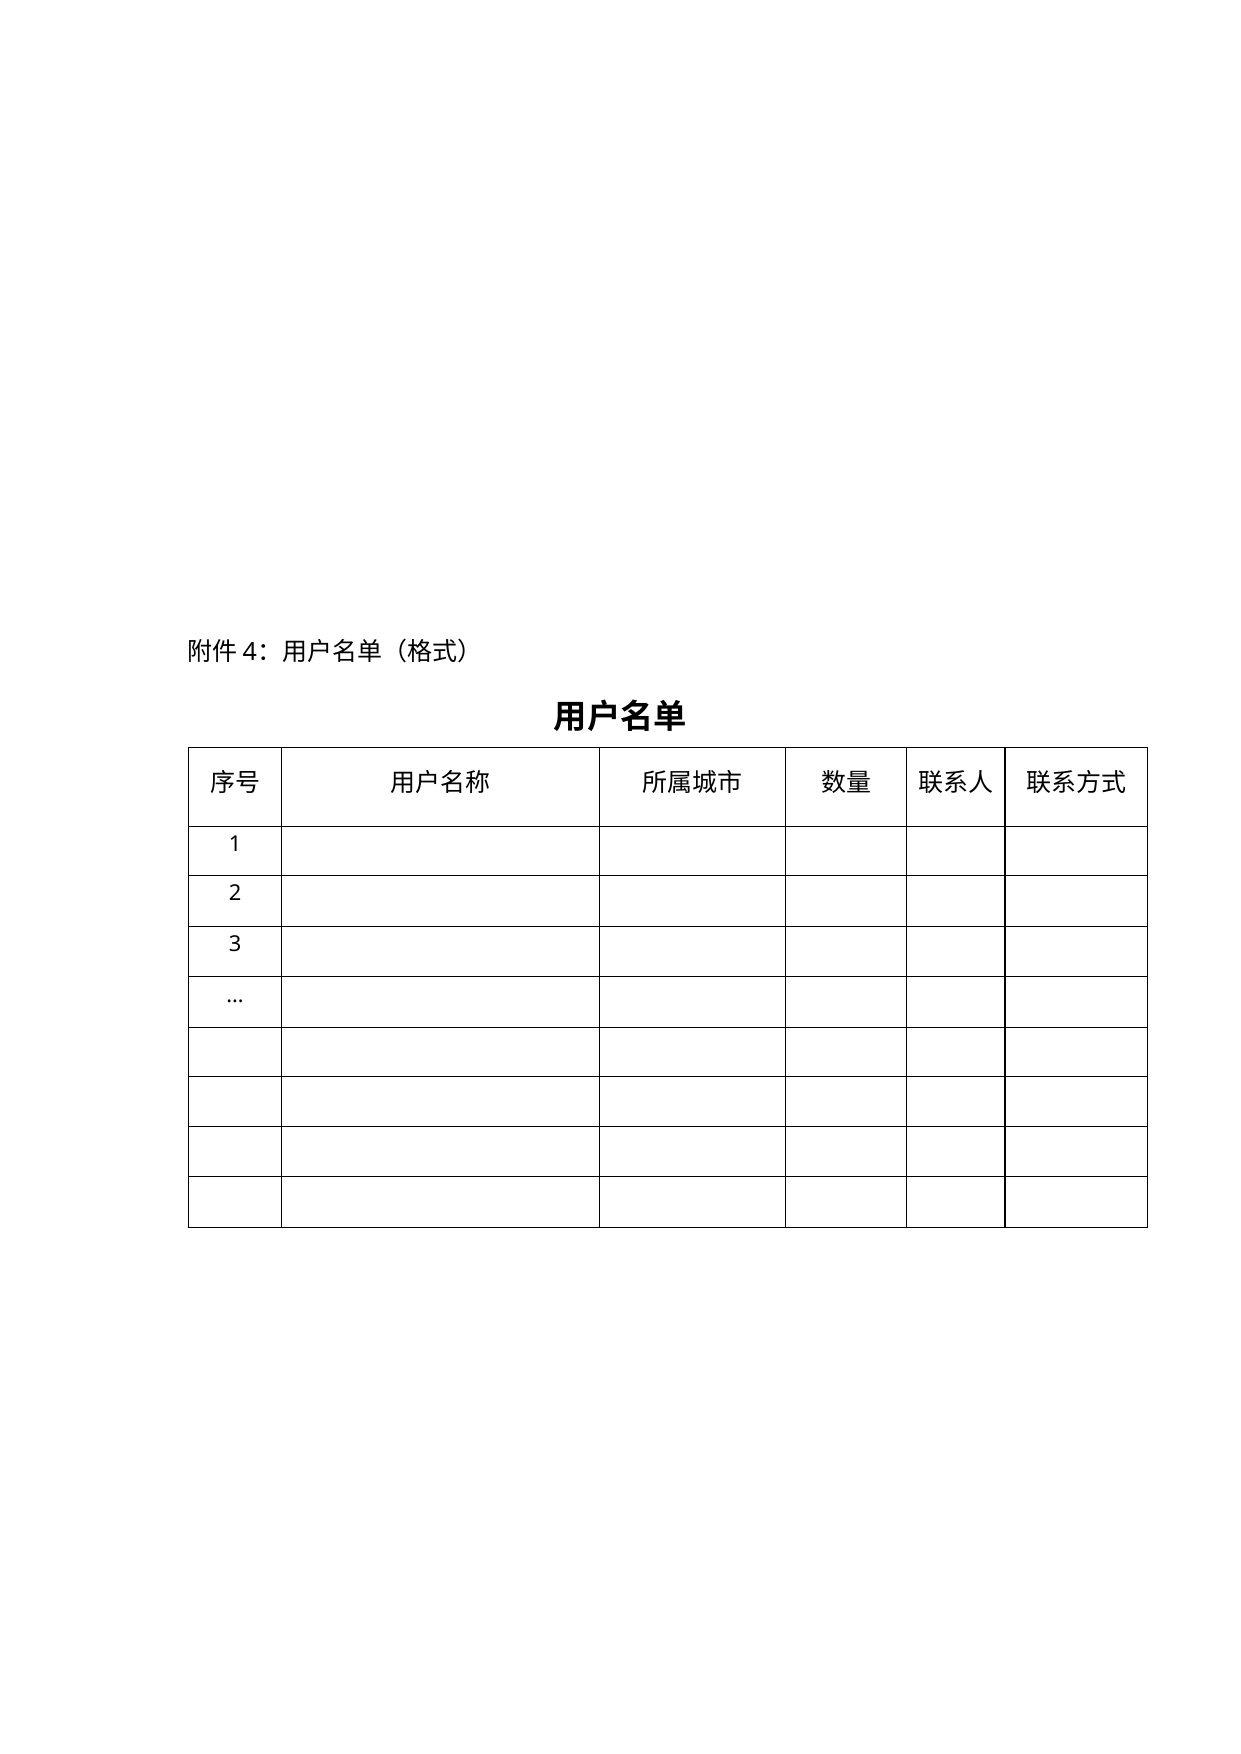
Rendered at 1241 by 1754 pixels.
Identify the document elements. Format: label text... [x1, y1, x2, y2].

table_cell [786, 977, 906, 1027]
table_cell [1006, 827, 1147, 875]
table_cell [1006, 1177, 1147, 1227]
table_cell [1006, 1028, 1147, 1076]
table_cell [600, 876, 785, 926]
table_cell [786, 927, 906, 976]
table_cell [907, 876, 1004, 926]
table_header 所属城市 [600, 748, 785, 826]
table_cell [600, 977, 785, 1027]
table_cell 3 [189, 927, 281, 976]
table_cell [600, 1077, 785, 1126]
table_cell [282, 977, 599, 1027]
table_cell [907, 1177, 1004, 1227]
table_cell [1006, 927, 1147, 976]
table_cell [282, 927, 599, 976]
table_cell [786, 1127, 906, 1176]
table_cell [189, 1077, 281, 1126]
table_cell [189, 1028, 281, 1076]
table_cell [786, 1177, 906, 1227]
table_cell [786, 1028, 906, 1076]
table_header 联系方式 [1006, 748, 1147, 826]
table_cell [786, 1077, 906, 1126]
table_cell [282, 876, 599, 926]
text 用户名单 [187, 682, 1053, 747]
table_cell [600, 827, 785, 875]
table_header 数量 [786, 748, 906, 826]
table_cell [786, 827, 906, 875]
table_cell [907, 977, 1004, 1027]
table_cell [189, 1177, 281, 1227]
table_cell [1006, 1127, 1147, 1176]
table_cell [907, 927, 1004, 976]
table_cell 1 [189, 827, 281, 875]
text 附件4：用户名单（格式） [187, 617, 1053, 682]
table_cell [600, 1127, 785, 1176]
table_cell [282, 1177, 599, 1227]
table_cell [907, 827, 1004, 875]
table_cell [600, 927, 785, 976]
table_cell [600, 1028, 785, 1076]
table_cell [1006, 977, 1147, 1027]
table_cell [282, 1077, 599, 1126]
table_cell [907, 1077, 1004, 1126]
table_header 用户名称 [282, 748, 599, 826]
table_cell 2 [189, 876, 281, 926]
table_cell … [189, 977, 281, 1027]
table_cell [1006, 1077, 1147, 1126]
table_cell [189, 1127, 281, 1176]
table_cell [1006, 876, 1147, 926]
table_cell [282, 1127, 599, 1176]
table_header 联系人 [907, 748, 1004, 826]
table_cell [600, 1177, 785, 1227]
table_cell [282, 827, 599, 875]
table_header 序号 [189, 748, 281, 826]
table_cell [282, 1028, 599, 1076]
table_cell [786, 876, 906, 926]
table_cell [907, 1028, 1004, 1076]
table_cell [907, 1127, 1004, 1176]
